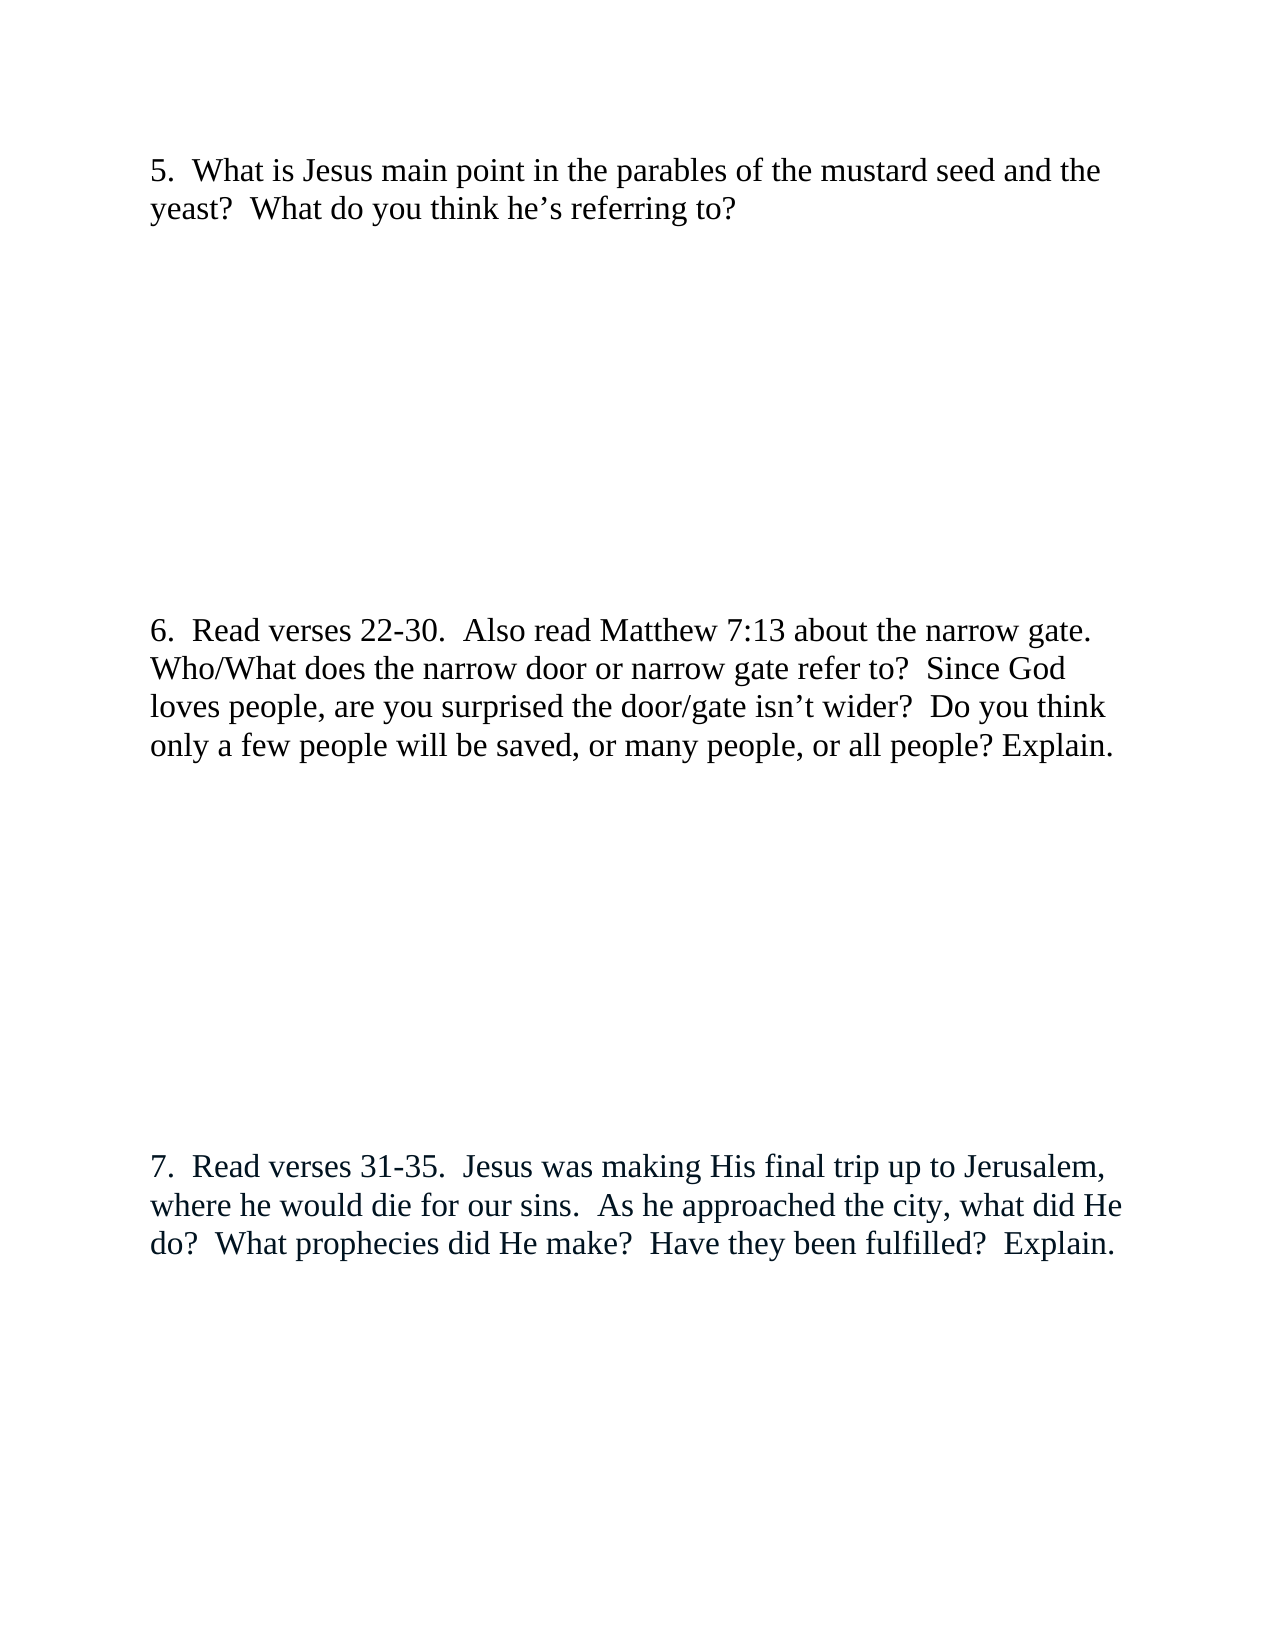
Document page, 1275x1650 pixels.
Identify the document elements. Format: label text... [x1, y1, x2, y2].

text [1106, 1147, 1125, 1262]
text 6. Read verses 22-30. Also read Matthew 7:13 about the narrow gate. Who/What does the narrow door or narrow gate refer to? Since God loves people, are you surprised the door/gate isn’t wider? Do you think only a few people will be saved, or many people, or all people? Explain. [150, 610, 1125, 763]
text 5. What is Jesus main point in the parables of the mustard seed and the yeast? What do you think he’s referring to? [150, 150, 1125, 227]
